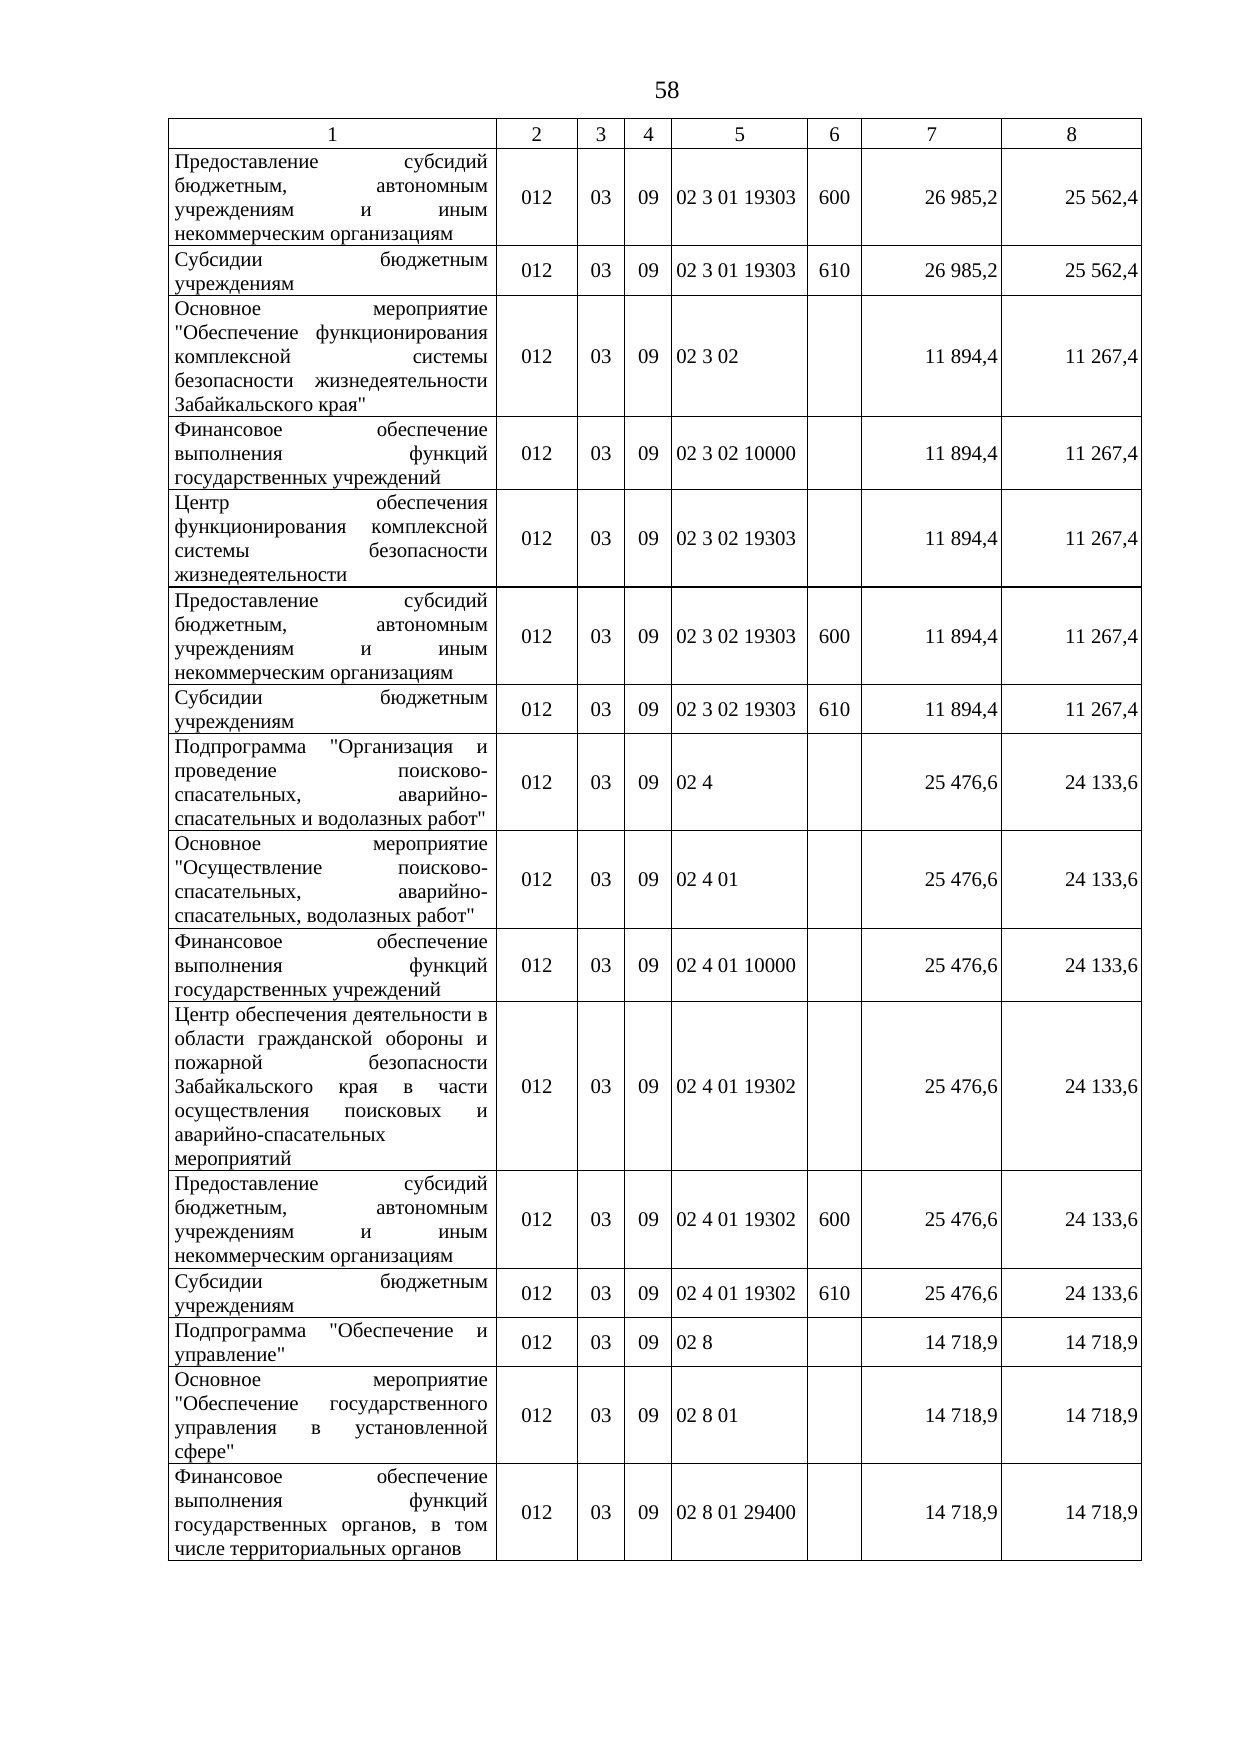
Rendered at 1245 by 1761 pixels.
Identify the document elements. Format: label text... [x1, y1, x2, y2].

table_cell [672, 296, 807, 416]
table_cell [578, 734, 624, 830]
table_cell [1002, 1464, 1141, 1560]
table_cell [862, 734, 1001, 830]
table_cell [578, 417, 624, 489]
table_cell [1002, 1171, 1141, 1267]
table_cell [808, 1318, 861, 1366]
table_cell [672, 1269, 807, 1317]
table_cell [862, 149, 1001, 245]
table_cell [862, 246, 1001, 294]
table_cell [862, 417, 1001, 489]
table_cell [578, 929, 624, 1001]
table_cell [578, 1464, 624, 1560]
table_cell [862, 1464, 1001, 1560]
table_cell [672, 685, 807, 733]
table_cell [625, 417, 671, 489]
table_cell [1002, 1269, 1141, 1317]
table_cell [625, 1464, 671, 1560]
table_header 3 [578, 119, 624, 148]
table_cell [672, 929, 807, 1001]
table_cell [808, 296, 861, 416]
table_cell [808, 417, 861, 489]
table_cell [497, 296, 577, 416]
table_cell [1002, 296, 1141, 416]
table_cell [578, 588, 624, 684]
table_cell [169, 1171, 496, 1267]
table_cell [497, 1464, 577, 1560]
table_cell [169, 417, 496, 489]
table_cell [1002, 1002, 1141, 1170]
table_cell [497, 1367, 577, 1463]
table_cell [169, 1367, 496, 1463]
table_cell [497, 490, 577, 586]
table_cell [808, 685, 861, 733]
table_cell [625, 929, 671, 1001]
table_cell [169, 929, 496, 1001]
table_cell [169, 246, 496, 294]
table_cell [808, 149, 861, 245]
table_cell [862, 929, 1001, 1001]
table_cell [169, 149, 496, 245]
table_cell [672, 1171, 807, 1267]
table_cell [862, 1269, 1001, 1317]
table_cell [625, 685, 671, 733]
table_header 6 [808, 119, 861, 148]
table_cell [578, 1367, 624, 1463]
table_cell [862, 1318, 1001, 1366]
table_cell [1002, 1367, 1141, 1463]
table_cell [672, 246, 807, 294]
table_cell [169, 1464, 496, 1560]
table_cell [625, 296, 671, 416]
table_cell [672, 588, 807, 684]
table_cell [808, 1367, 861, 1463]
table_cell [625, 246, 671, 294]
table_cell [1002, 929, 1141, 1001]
table_header 8 [1002, 119, 1141, 148]
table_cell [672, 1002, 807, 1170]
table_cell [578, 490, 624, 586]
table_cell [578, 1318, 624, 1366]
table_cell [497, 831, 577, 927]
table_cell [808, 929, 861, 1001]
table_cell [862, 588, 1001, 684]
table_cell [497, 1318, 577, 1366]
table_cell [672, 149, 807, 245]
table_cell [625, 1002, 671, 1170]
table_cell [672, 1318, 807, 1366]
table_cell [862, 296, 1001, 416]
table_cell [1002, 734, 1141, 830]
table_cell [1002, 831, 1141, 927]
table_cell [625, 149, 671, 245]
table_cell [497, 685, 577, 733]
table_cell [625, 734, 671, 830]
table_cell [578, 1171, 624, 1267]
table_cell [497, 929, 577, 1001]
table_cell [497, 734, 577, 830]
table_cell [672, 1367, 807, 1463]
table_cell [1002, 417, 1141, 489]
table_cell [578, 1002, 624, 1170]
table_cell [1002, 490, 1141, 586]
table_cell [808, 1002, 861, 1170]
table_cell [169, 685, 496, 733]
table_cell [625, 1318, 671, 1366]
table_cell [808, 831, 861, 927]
table_header 2 [497, 119, 577, 148]
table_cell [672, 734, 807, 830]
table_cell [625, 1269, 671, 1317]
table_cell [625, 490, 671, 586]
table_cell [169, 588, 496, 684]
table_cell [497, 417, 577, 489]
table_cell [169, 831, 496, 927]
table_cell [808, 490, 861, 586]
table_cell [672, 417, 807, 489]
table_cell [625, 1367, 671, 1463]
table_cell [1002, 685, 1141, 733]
table_header 7 [862, 119, 1001, 148]
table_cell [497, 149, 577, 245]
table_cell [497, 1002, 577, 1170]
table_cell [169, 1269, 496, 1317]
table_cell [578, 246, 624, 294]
table_header 5 [672, 119, 807, 148]
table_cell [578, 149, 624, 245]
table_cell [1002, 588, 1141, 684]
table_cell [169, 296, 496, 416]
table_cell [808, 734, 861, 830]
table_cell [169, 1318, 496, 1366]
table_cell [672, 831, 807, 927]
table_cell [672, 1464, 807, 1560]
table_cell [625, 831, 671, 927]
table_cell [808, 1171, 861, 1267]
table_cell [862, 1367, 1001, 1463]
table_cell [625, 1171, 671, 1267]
table_header 1 [169, 119, 496, 148]
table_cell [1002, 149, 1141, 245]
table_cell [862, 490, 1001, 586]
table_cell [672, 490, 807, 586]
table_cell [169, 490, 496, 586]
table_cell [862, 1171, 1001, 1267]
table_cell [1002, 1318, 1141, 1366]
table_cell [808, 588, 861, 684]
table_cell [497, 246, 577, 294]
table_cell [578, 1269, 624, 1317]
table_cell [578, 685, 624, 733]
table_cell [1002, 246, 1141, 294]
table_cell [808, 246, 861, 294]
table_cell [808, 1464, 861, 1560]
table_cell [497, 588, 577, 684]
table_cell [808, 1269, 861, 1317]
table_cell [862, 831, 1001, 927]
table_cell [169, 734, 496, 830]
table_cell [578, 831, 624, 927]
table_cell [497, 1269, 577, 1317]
table_header 4 [625, 119, 671, 148]
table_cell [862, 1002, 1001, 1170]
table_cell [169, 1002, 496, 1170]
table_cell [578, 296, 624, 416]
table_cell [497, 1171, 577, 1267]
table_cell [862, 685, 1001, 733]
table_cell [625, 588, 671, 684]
